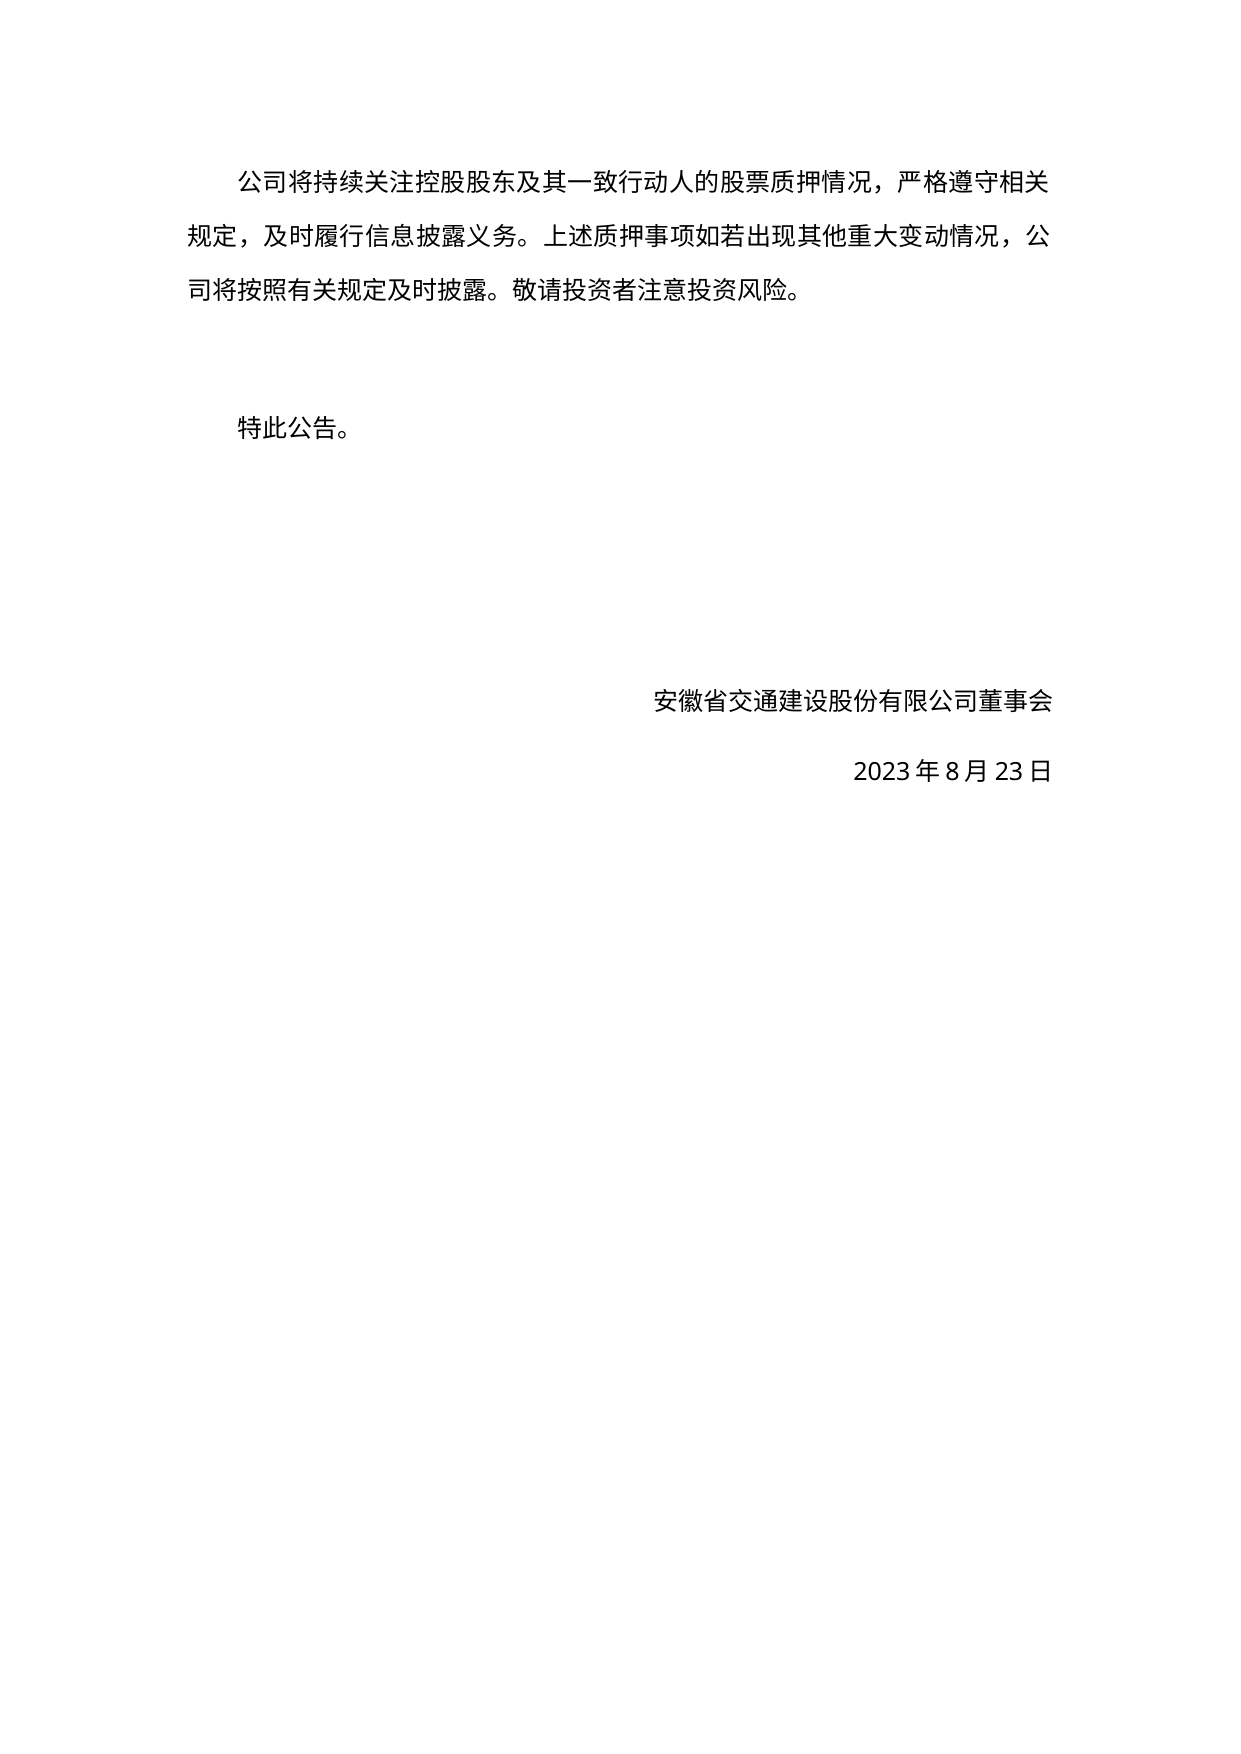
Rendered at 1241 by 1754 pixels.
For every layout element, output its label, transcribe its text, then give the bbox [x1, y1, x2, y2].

text 安徽省交通建设股份有限公司董事会 [187, 681, 1053, 717]
text 2023年8月23日 [187, 752, 1053, 788]
text 公司将持续关注控股股东及其一致行动人的股票质押情况，严格遵守相关规定，及时履行信息披露义务。上述质押事项如若出现其他重大变动情况，公司将按照有关规定及时披露。敬请投资者注意投资风险。 [187, 162, 1053, 307]
text 特此公告。 [187, 409, 1053, 445]
